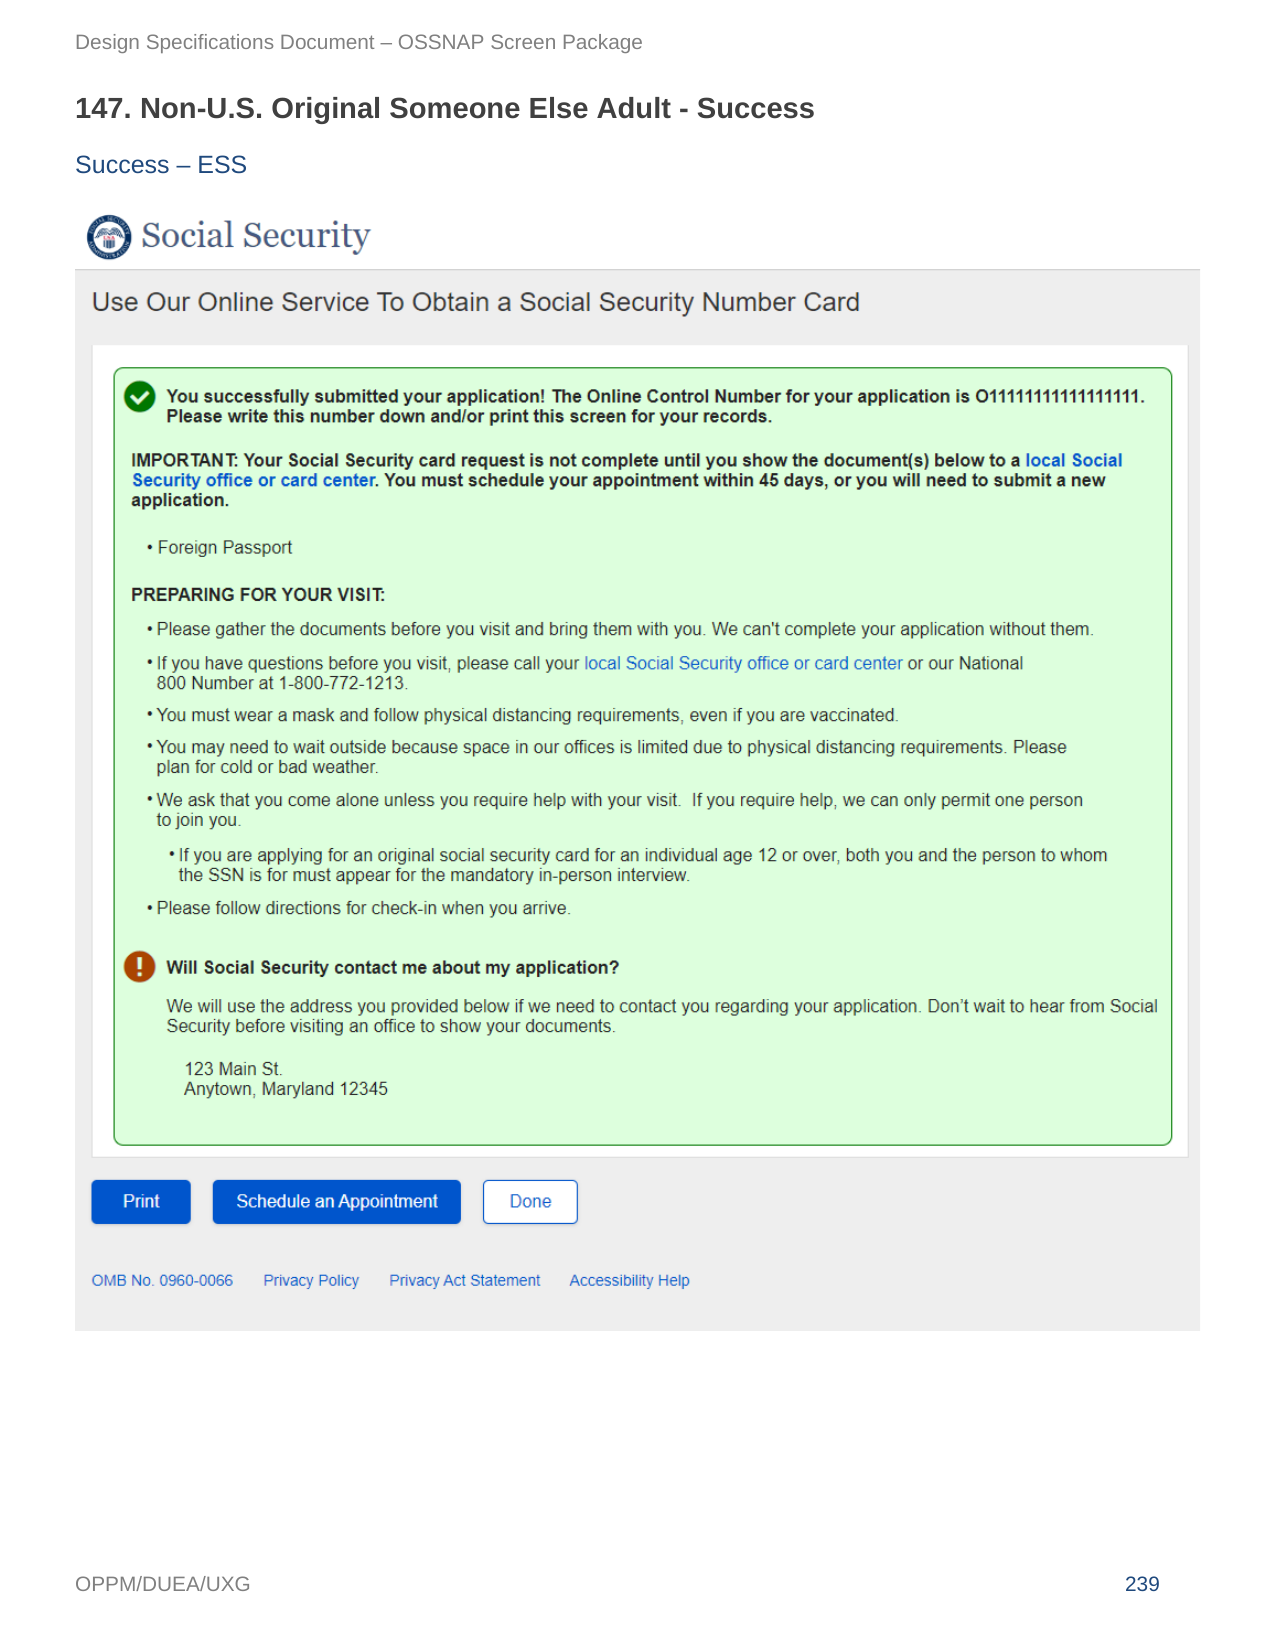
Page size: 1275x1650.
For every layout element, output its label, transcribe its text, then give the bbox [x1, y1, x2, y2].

picture [75, 203, 1200, 1331]
subtitle Non-U.S. Original Someone Else Adult - Success [75, 91, 1200, 125]
text Success – ESS [75, 150, 1200, 179]
